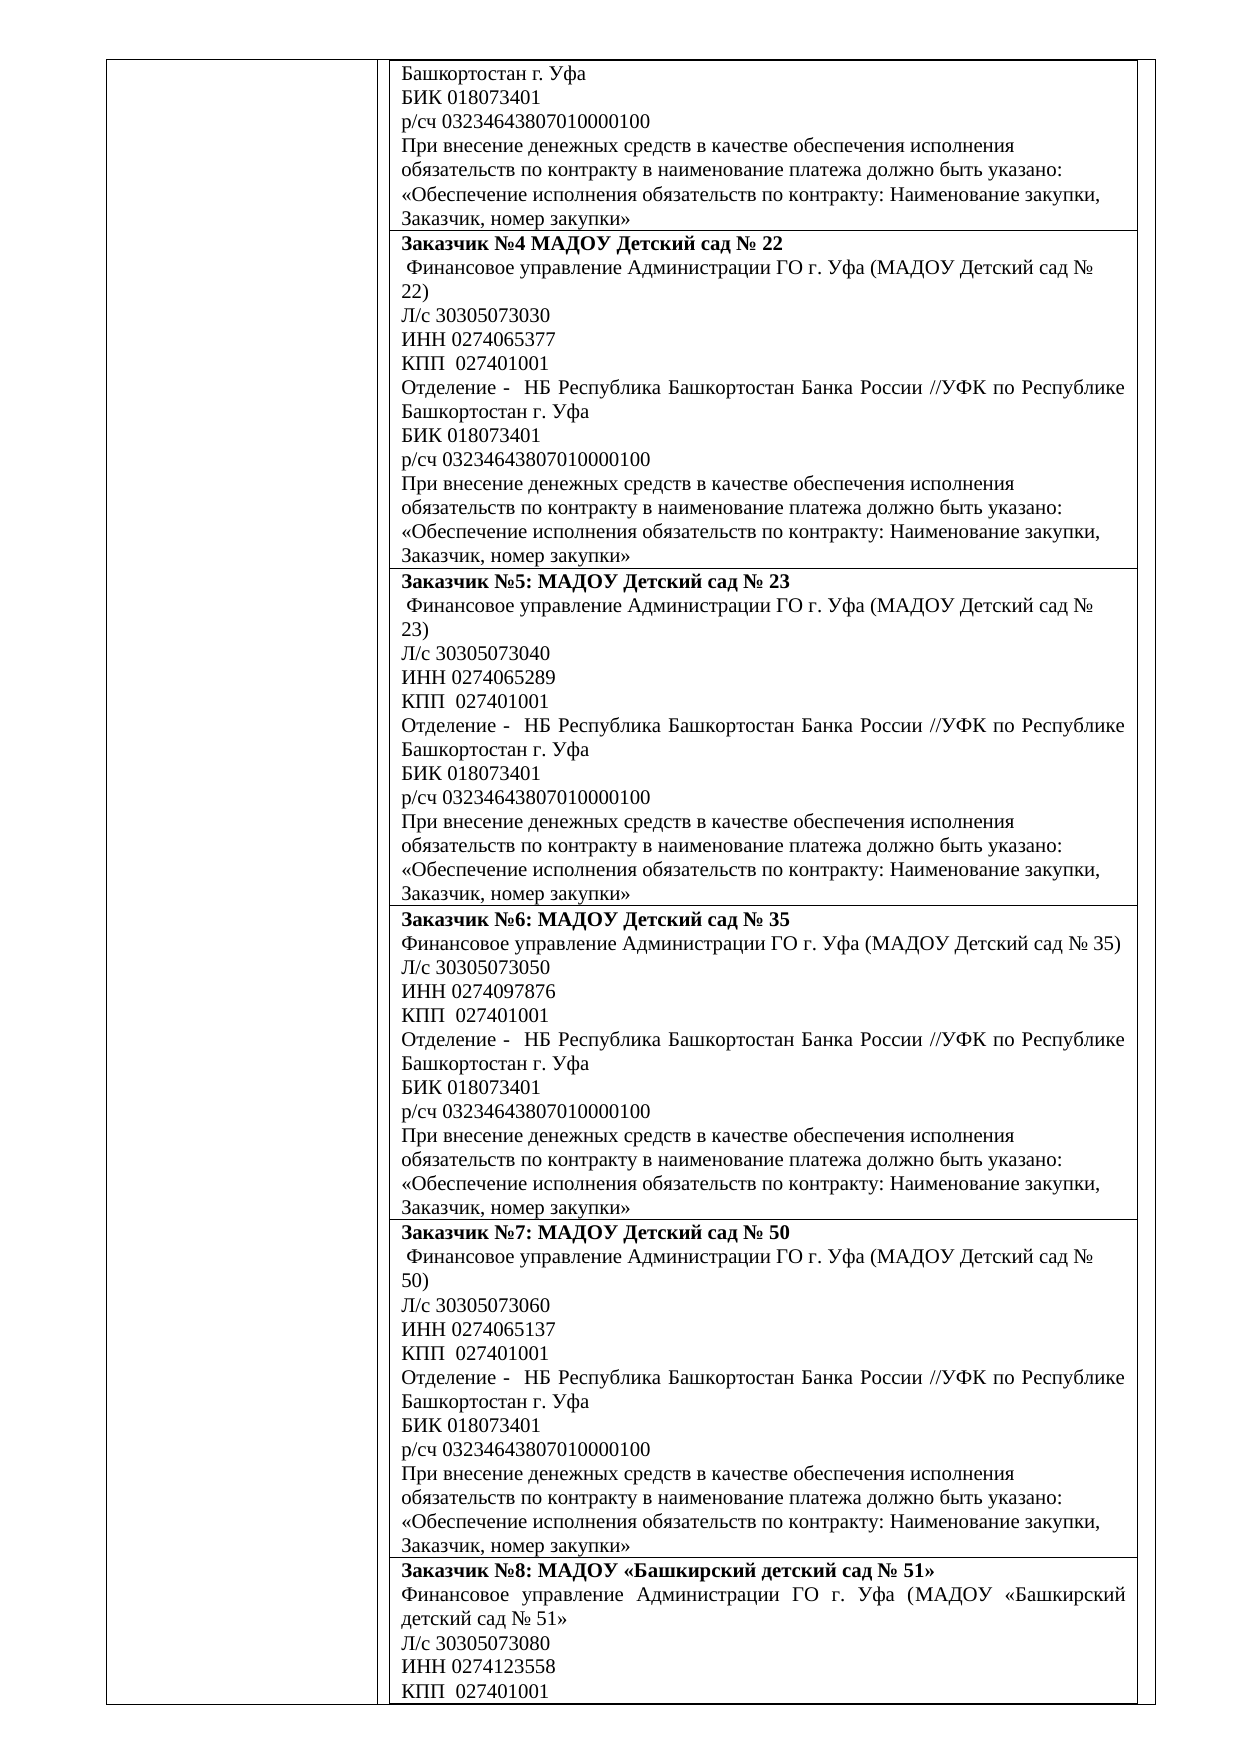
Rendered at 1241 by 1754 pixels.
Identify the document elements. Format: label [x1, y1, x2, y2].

table_cell [390, 569, 1137, 905]
table_cell [390, 906, 1137, 1219]
table_cell [378, 60, 389, 1704]
table_cell [390, 61, 1137, 230]
table_cell [390, 1558, 1137, 1703]
table_cell [107, 60, 377, 1704]
table_cell [1138, 60, 1155, 1704]
table_cell [390, 1220, 1137, 1557]
table_cell [390, 231, 1137, 568]
